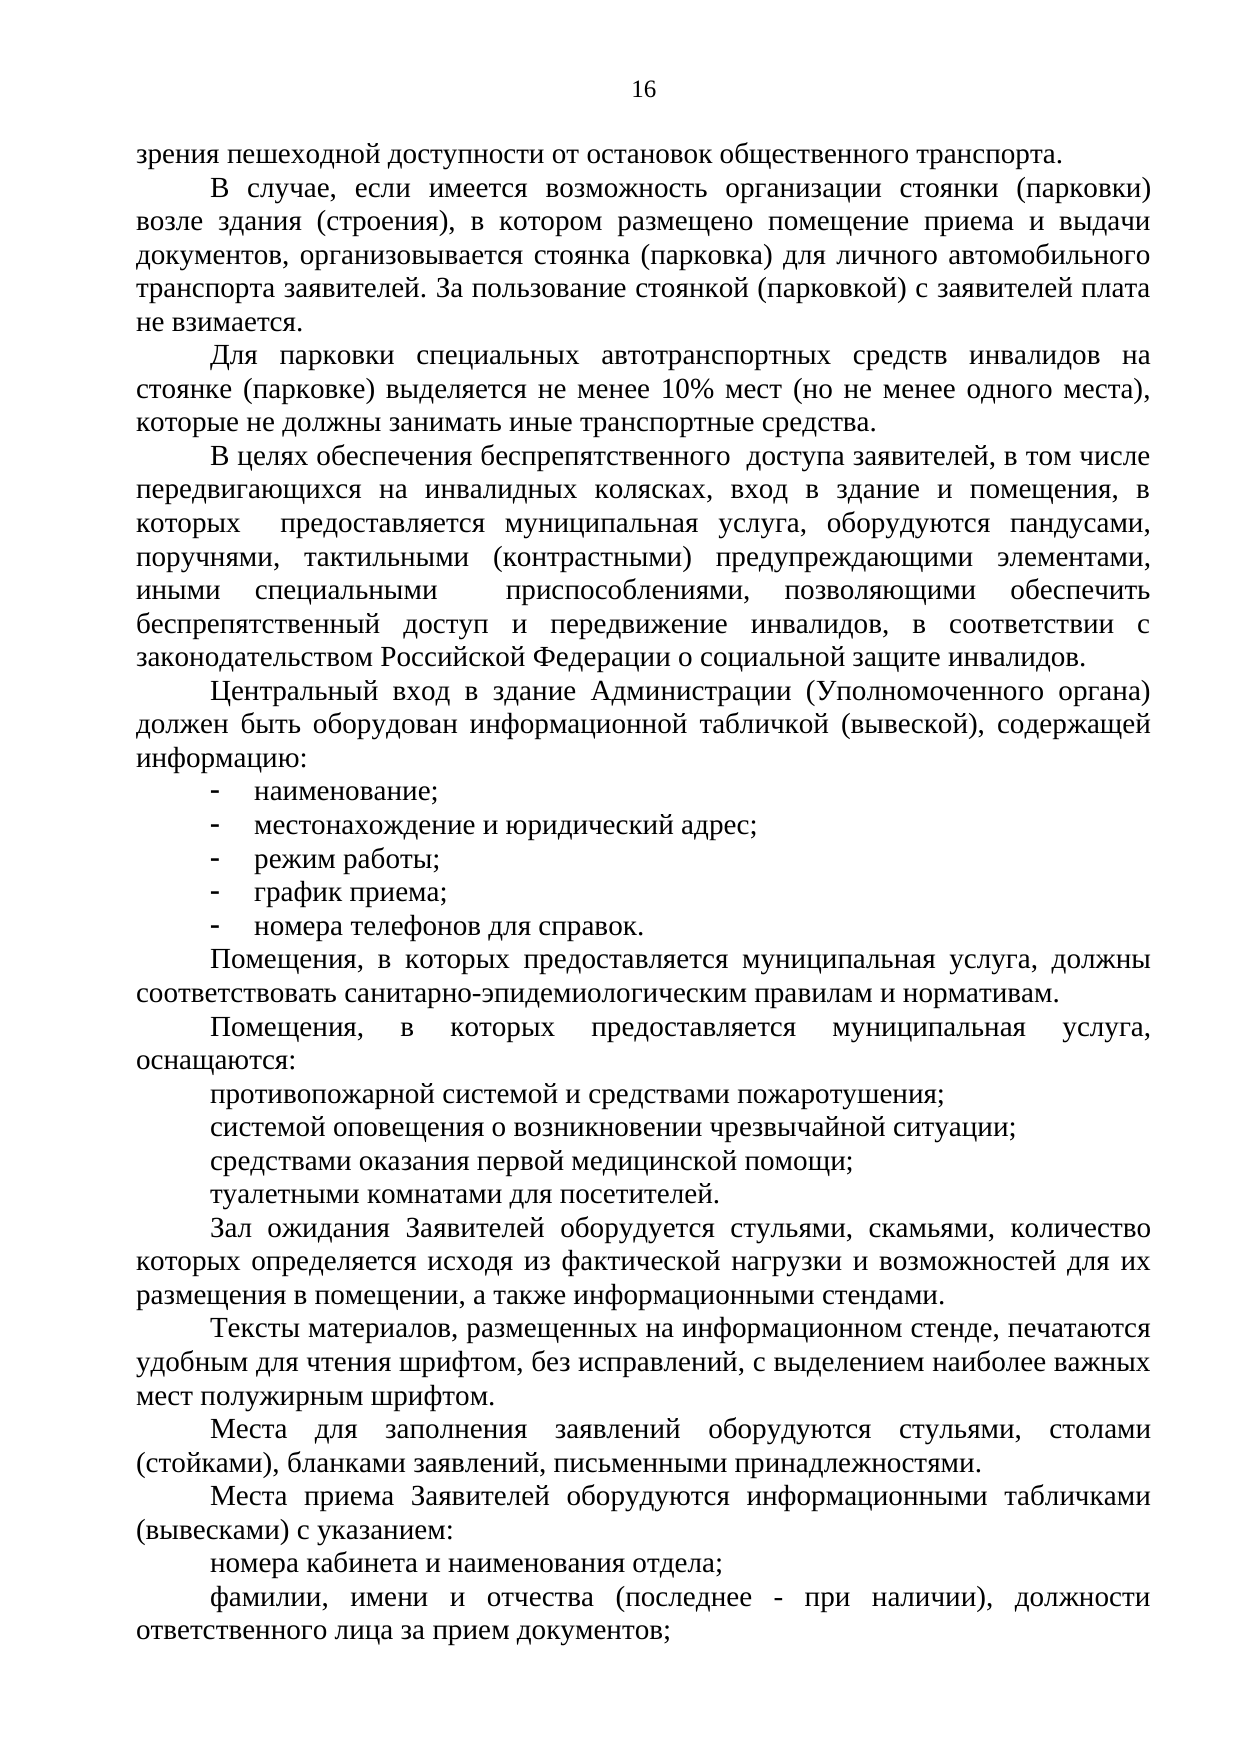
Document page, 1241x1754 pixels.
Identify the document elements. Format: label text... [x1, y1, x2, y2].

text В случае, если имеется возможность организации стоянки (парковки) возле здания (строения), в котором размещено помещение приема и выдачи документов, организовывается стоянка (парковка) для личного автомобильного транспорта заявителей. За пользование стоянкой (парковкой) с заявителей плата не взимается. [136, 170, 1152, 337]
text Места приема Заявителей оборудуются информационными табличками (вывесками) с указанием: [136, 1478, 1152, 1545]
text средствами оказания первой медицинской помощи; [136, 1143, 1152, 1176]
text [136, 136, 1152, 170]
text В целях обеспечения беспрепятственного доступа заявителей, в том числе передвигающихся на инвалидных колясках, вход в здание и помещения, в которых предоставляется муниципальная услуга, оборудуются пандусами, поручнями, тактильными (контрастными) предупреждающими элементами, иными специальными приспособлениями, позволяющими обеспечить беспрепятственный доступ и передвижение инвалидов, в соответствии с законодательством Российской Федерации о социальной защите инвалидов. [136, 438, 1152, 673]
text противопожарной системой и средствами пожаротушения; [136, 1076, 1152, 1109]
list режим работы; [136, 841, 1152, 874]
text фамилии, имени и отчества (последнее - при наличии), должности ответственного лица за прием документов; [136, 1579, 1152, 1646]
text Для парковки специальных автотранспортных средств инвалидов на стоянке (парковке) выделяется не менее 10% мест (но не менее одного места), которые не должны занимать иные транспортные средства. [136, 337, 1152, 438]
text номера кабинета и наименования отдела; [136, 1545, 1152, 1579]
text системой оповещения о возникновении чрезвычайной ситуации; [136, 1109, 1152, 1143]
text Помещения, в которых предоставляется муниципальная услуга, оснащаются: [136, 1009, 1152, 1076]
list номера телефонов для справок. [136, 908, 1152, 942]
text Места для заполнения заявлений оборудуются стульями, столами (стойками), бланками заявлений, письменными принадлежностями. [136, 1411, 1152, 1478]
text Помещения, в которых предоставляется муниципальная услуга, должны соответствовать санитарно-эпидемиологическим правилам и нормативам. [136, 942, 1152, 1009]
text Зал ожидания Заявителей оборудуется стульями, скамьями, количество которых определяется исходя из фактической нагрузки и возможностей для их размещения в помещении, а также информационными стендами. [136, 1210, 1152, 1311]
list график приема; [136, 874, 1152, 908]
list местонахождение и юридический адрес; [136, 807, 1152, 841]
list наименование; [136, 773, 1152, 807]
text туалетными комнатами для посетителей. [136, 1176, 1152, 1210]
text Центральный вход в здание Администрации (Уполномоченного органа) должен быть оборудован информационной табличкой (вывеской), содержащей информацию: [136, 673, 1152, 773]
text Тексты материалов, размещенных на информационном стенде, печатаются удобным для чтения шрифтом, без исправлений, с выделением наиболее важных мест полужирным шрифтом. [136, 1311, 1152, 1411]
